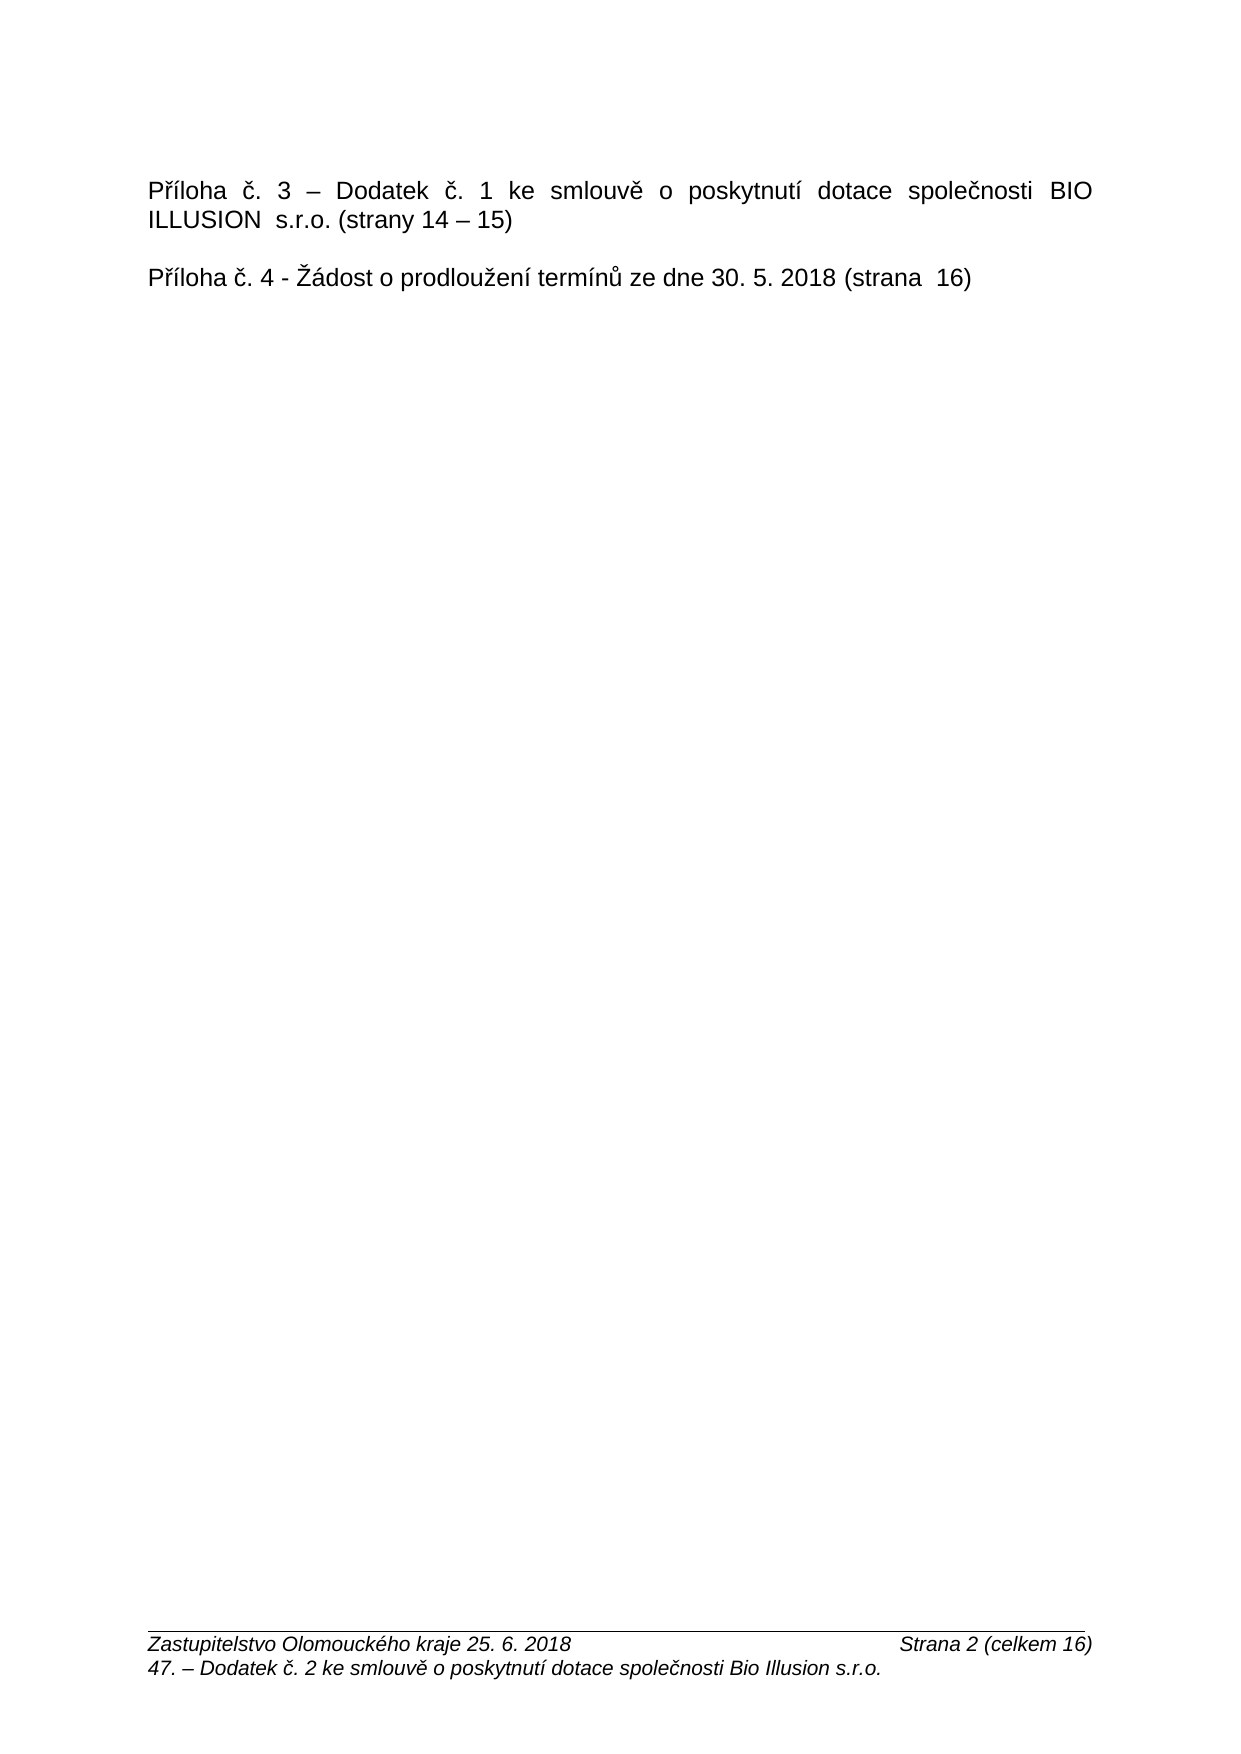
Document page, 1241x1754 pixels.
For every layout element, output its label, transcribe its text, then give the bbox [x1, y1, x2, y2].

text Příloha č. 3 – Dodatek č. 1 ke smlouvě o poskytnutí dotace společnosti BIO ILLUSION s.r.o. (strany 14 – 15) [148, 176, 1093, 234]
text Příloha č. 4 - Žádost o prodloužení termínů ze dne 30. 5. 2018 (strana 16) [148, 263, 1093, 291]
